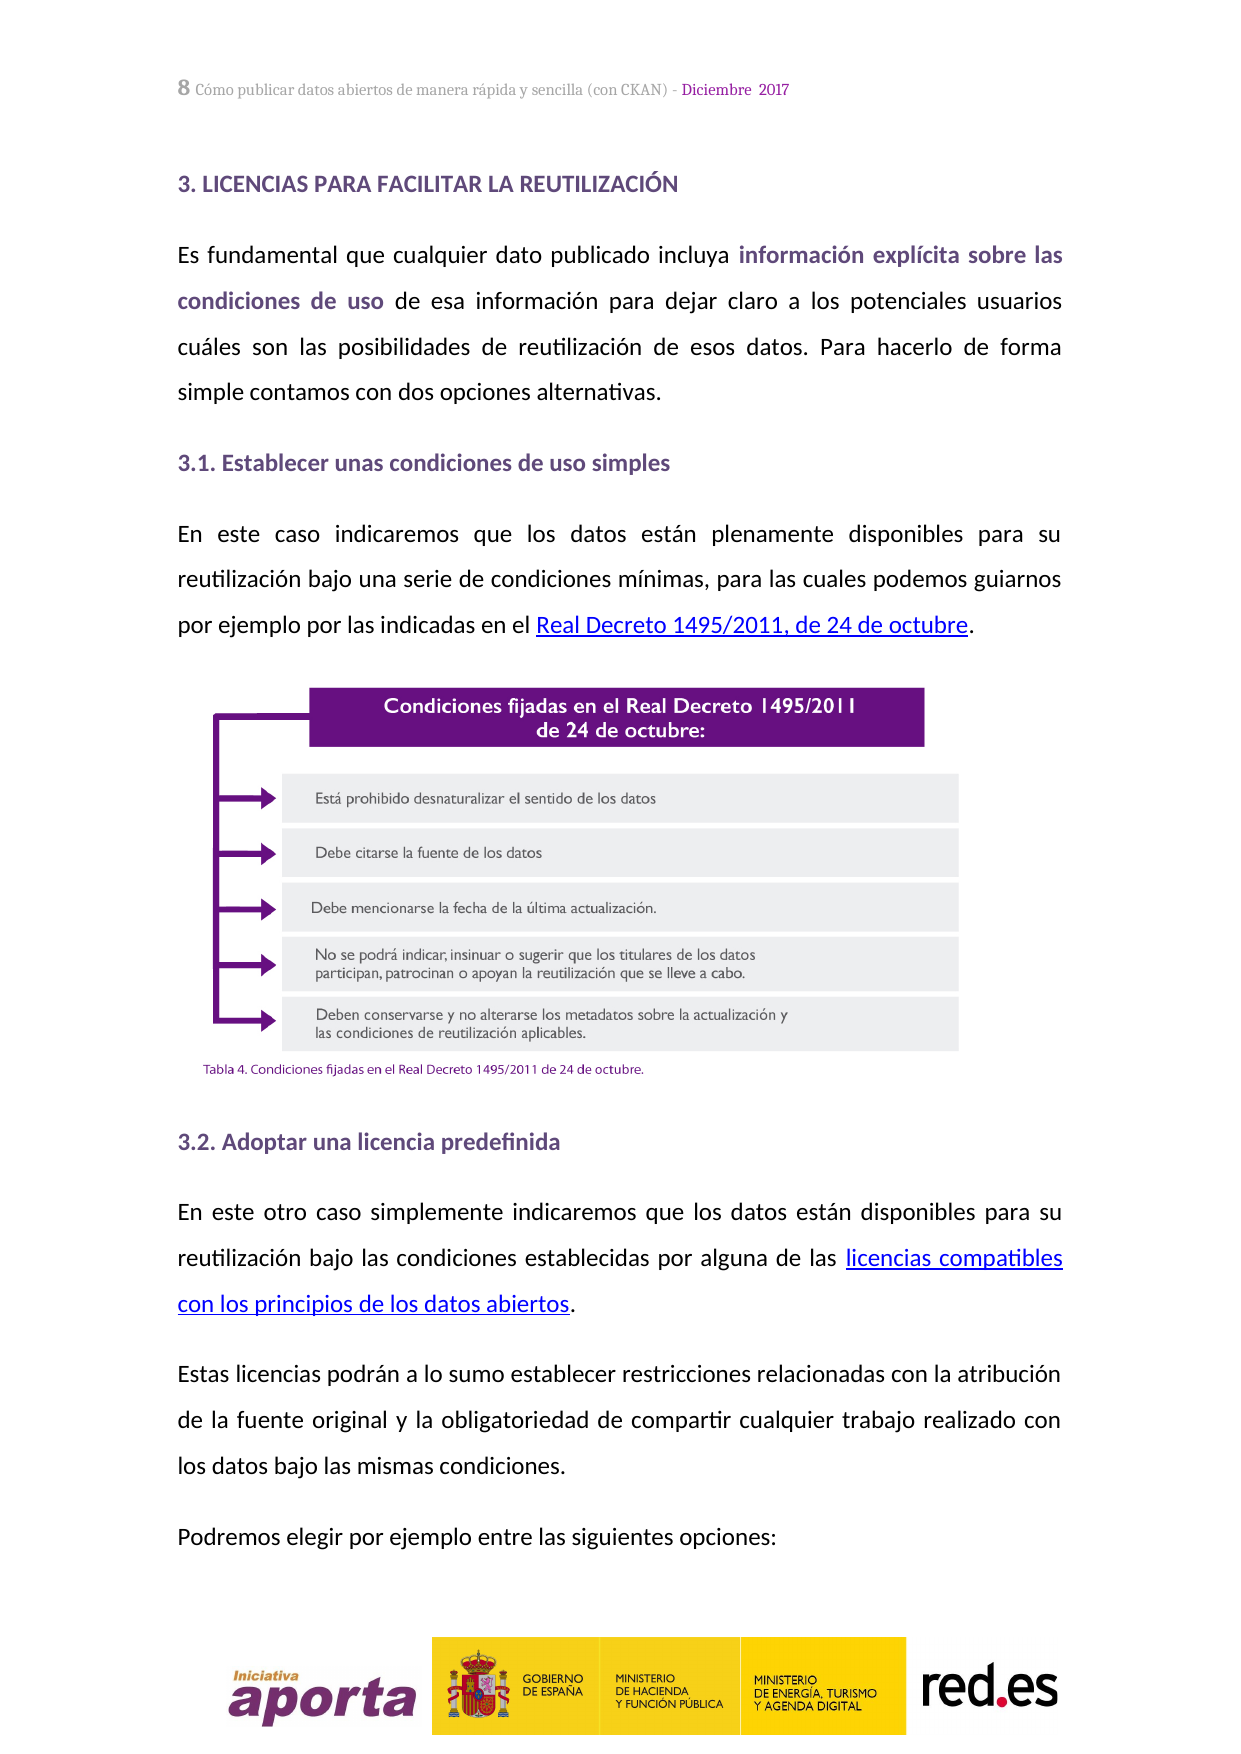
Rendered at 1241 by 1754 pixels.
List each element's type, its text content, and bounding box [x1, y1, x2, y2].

text Estas licencias podrán a lo sumo establecer restricciones relacionadas con la atribución de la fuente original y la obligatoriedad de compartir cualquier trabajo realizado con los datos bajo las mismas condiciones. [177, 1358, 1063, 1481]
picture [177, 680, 1064, 1087]
text En este caso indicaremos que los datos están plenamente disponibles para su reutilización bajo una serie de condiciones mínimas, para las cuales podemos guiarnos por ejemplo por las indicadas en el Real Decreto 1495/2011, de 24 de octubre. [177, 518, 1063, 640]
picture [432, 1637, 1058, 1735]
picture [226, 1666, 422, 1727]
text 3. LICENCIAS PARA FACILITAR LA REUTILIZACIÓN [177, 168, 1063, 199]
text Podremos elegir por ejemplo entre las siguientes opciones: [177, 1521, 1063, 1551]
text 3.2. Adoptar una licencia predefinida [177, 1126, 1063, 1156]
text En este otro caso simplemente indicaremos que los datos están disponibles para su reutilización bajo las condiciones establecidas por alguna de las licencias compatibles con los principios de los datos abiertos. [177, 1196, 1063, 1318]
text Es fundamental que cualquier dato publicado incluya información explícita sobre las condiciones de uso de esa información para dejar claro a los potenciales usuarios cuáles son las posibilidades de reutilización de esos datos. Para hacerlo de forma simple contamos con dos opciones alternativas. [177, 239, 1063, 407]
text 3.1. Establecer unas condiciones de uso simples [177, 447, 1063, 478]
